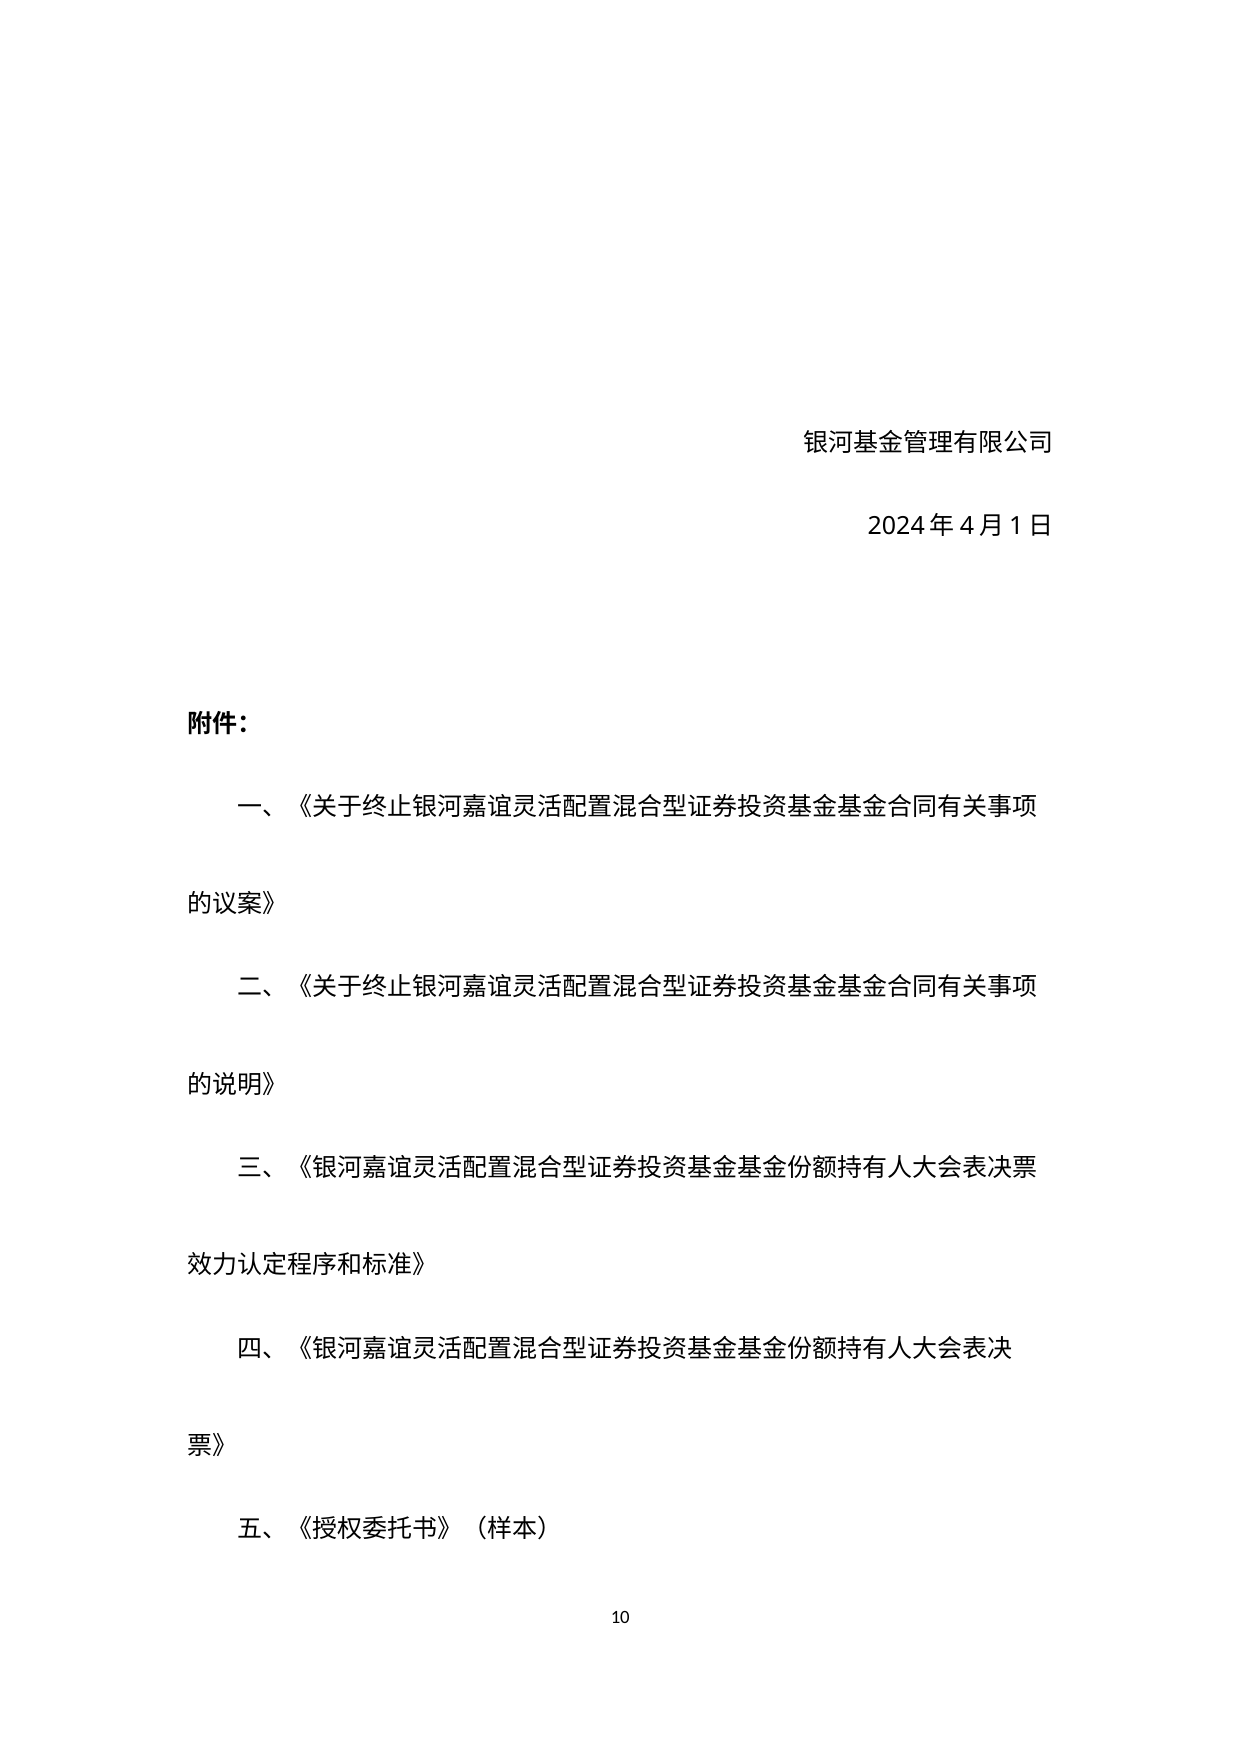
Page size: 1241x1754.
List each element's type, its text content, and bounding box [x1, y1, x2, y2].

text 一、《关于终止银河嘉谊灵活配置混合型证券投资基金基金合同有关事项的议案》 [187, 772, 1053, 934]
text 银河基金管理有限公司 [187, 408, 1053, 473]
text 三、《银河嘉谊灵活配置混合型证券投资基金基金份额持有人大会表决票效力认定程序和标准》 [187, 1133, 1053, 1296]
text 四、《银河嘉谊灵活配置混合型证券投资基金基金份额持有人大会表决票》 [187, 1314, 1053, 1476]
text 2024年4月1日 [187, 491, 1053, 556]
text 五、《授权委托书》（样本） [187, 1494, 1053, 1559]
text 附件： [187, 689, 1053, 754]
text 二、《关于终止银河嘉谊灵活配置混合型证券投资基金基金合同有关事项的说明》 [187, 952, 1053, 1115]
